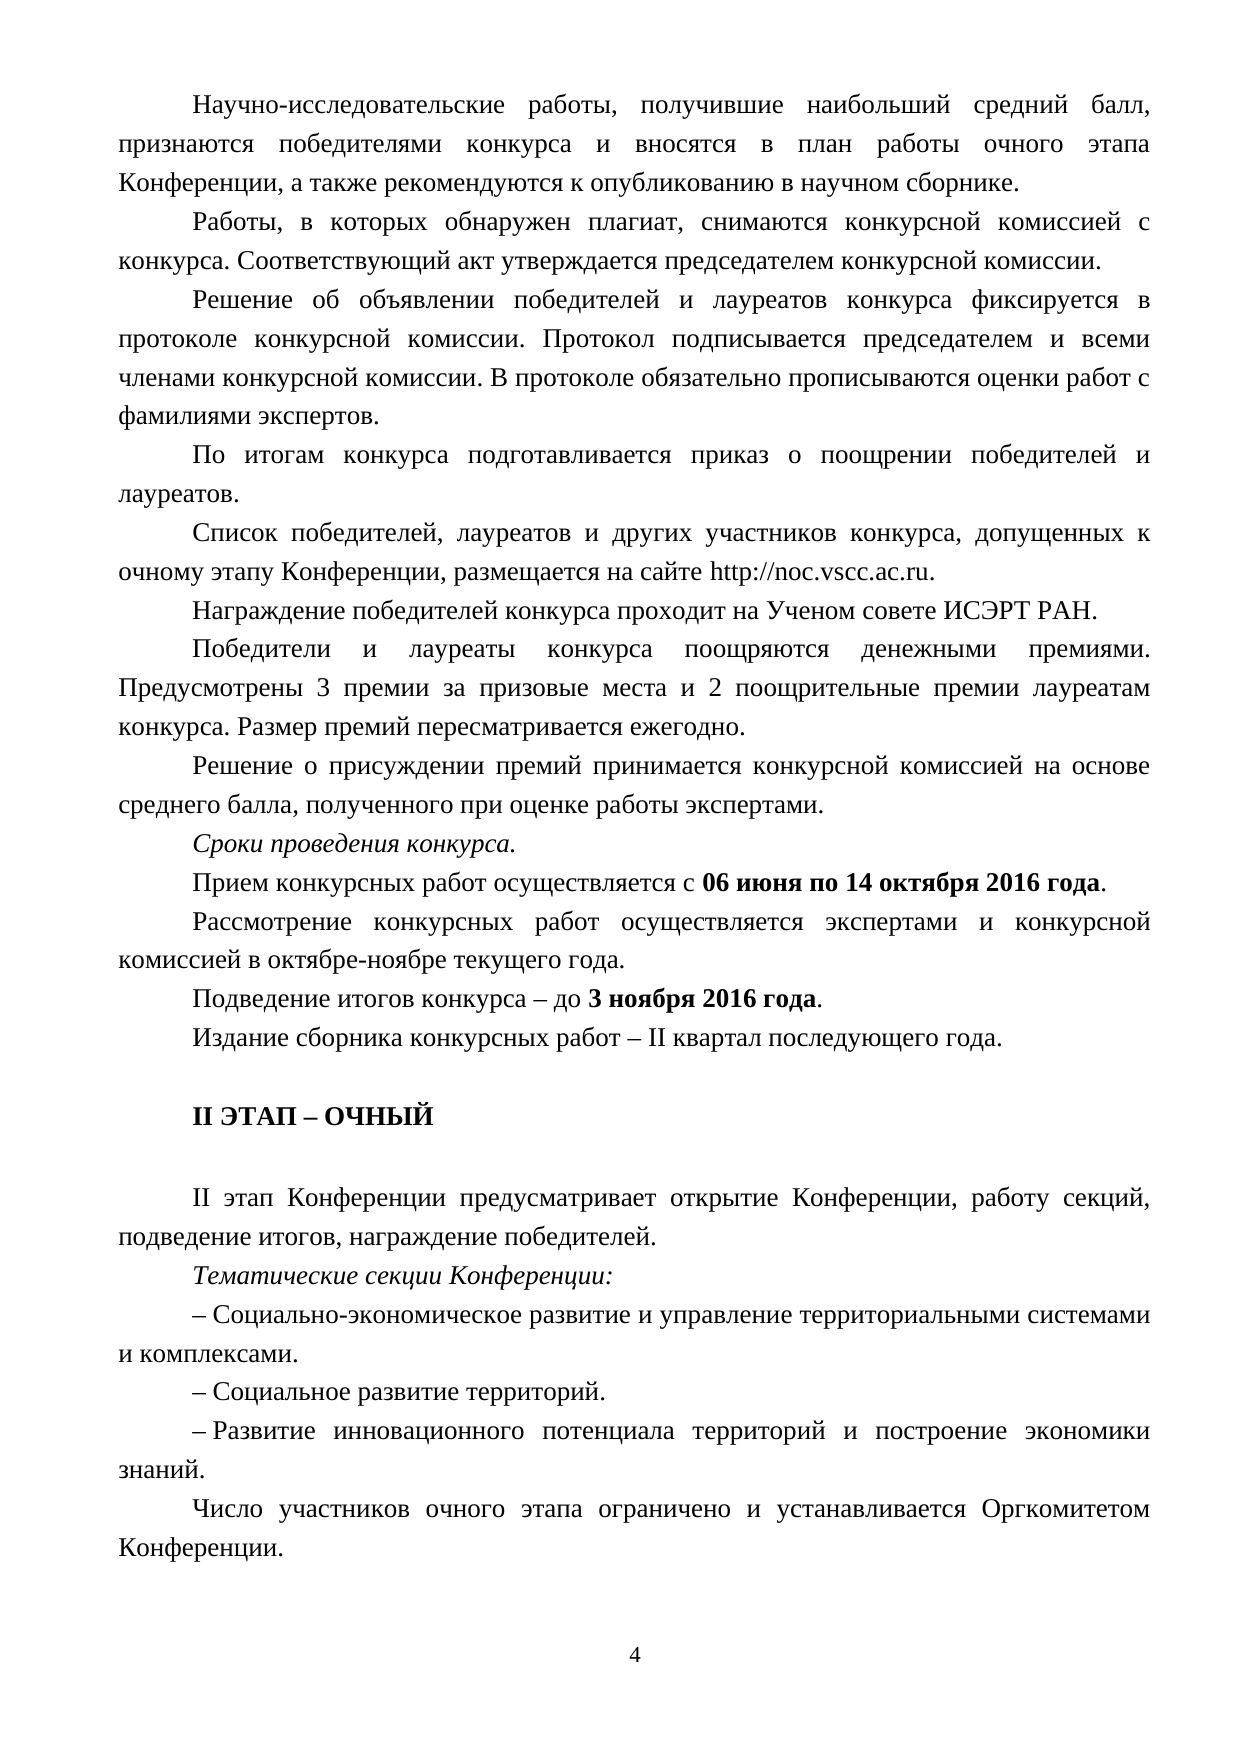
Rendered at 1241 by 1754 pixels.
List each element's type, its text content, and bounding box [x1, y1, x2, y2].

list – Развитие инновационного потенциала территорий и построение экономики знаний. [118, 1414, 1152, 1484]
text Победители и лауреаты конкурса поощряются денежными премиями. Предусмотрены 3 премии за призовые места и 2 поощрительные премии лауреатам конкурса. Размер премий пересматривается ежегодно. [118, 633, 1152, 741]
text Сроки проведения конкурса. [118, 827, 1152, 858]
text Научно-исследовательские работы, получившие наибольший средний балл, признаются победителями конкурса и вносятся в план работы очного этапа Конференции, а также рекомендуются к опубликованию в научном сборнике. [118, 89, 1152, 197]
text Рассмотрение конкурсных работ осуществляется экспертами и конкурсной комиссией в октябре-ноябре текущего года. [118, 904, 1152, 974]
text Прием конкурсных работ осуществляется с 06 июня по 14 октября 2016 года. [118, 866, 1152, 897]
list – Социальное развитие территорий. [118, 1376, 1152, 1407]
text II этап – очный [118, 1100, 1152, 1132]
text Работы, в которых обнаружен плагиат, снимаются конкурсной комиссией с конкурса. Соответствующий акт утверждается председателем конкурсной комиссии. [118, 205, 1152, 275]
text Решение об объявлении победителей и лауреатов конкурса фиксируется в протоколе конкурсной комиссии. Протокол подписывается председателем и всеми членами конкурсной комиссии. В протоколе обязательно прописываются оценки работ с фамилиями экспертов. [118, 283, 1152, 431]
text II этап Конференции предусматривает открытие Конференции, работу секций, подведение итогов, награждение победителей. [118, 1181, 1152, 1251]
text Тематические секции Конференции: [118, 1259, 1152, 1290]
text Награждение победителей конкурса проходит на Ученом совете ИСЭРТ РАН. [118, 594, 1152, 625]
text Список победителей, лауреатов и других участников конкурса, допущенных к очному этапу Конференции, размещается на сайте http://noc.vscc.ac.ru. [118, 516, 1152, 586]
text Число участников очного этапа ограничено и устанавливается Оргкомитетом Конференции. [118, 1492, 1152, 1562]
list – Социально-экономическое развитие и управление территориальными системами и комплексами. [118, 1298, 1152, 1368]
text Издание сборника конкурсных работ – II квартал последующего года. [118, 1021, 1152, 1052]
text По итогам конкурса подготавливается приказ о поощрении победителей и лауреатов. [118, 438, 1152, 508]
text Решение о присуждении премий принимается конкурсной комиссией на основе среднего балла, полученного при оценке работы экспертами. [118, 749, 1152, 819]
text Подведение итогов конкурса – до 3 ноября 2016 года. [118, 982, 1152, 1013]
